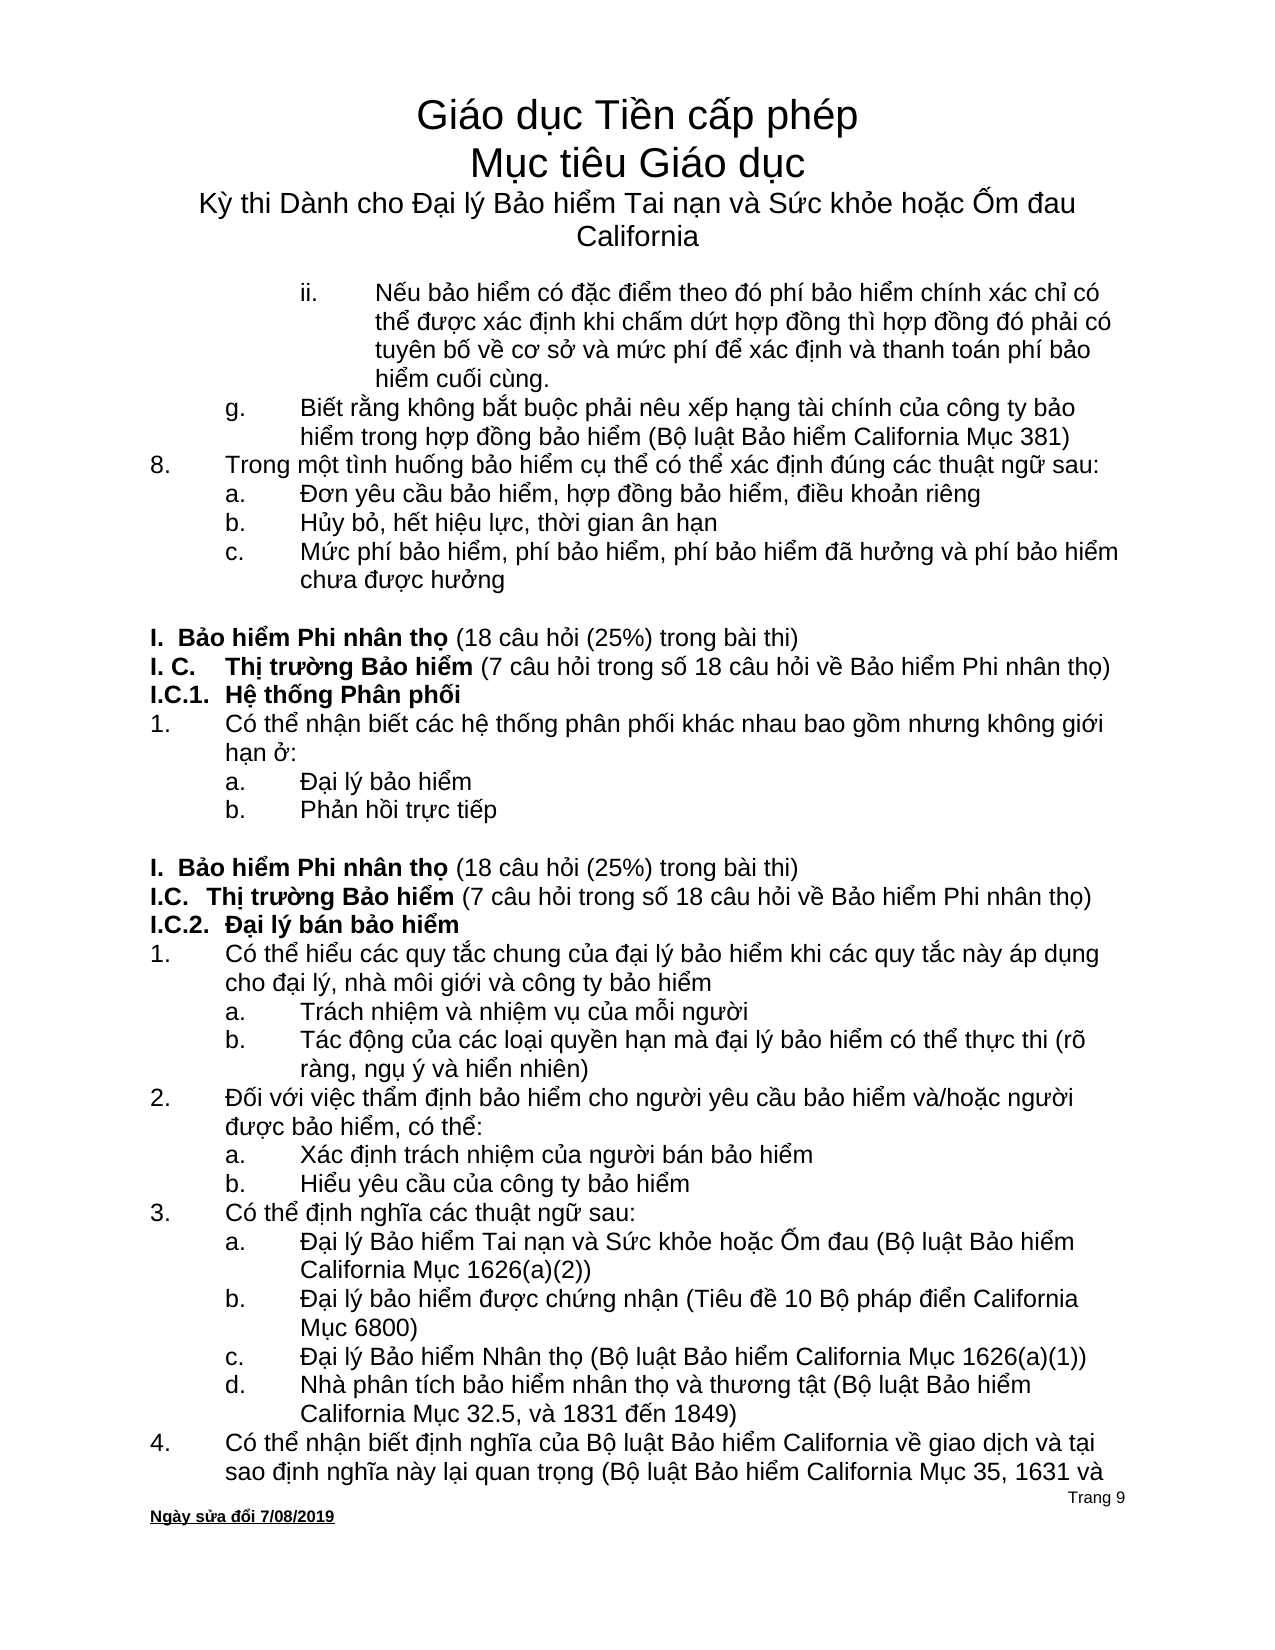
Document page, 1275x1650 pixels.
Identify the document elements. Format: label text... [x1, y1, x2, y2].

text I. Bảo hiểm Phi nhân thọ (18 câu hỏi (25%) trong bài thi) [150, 623, 1134, 652]
text d. Nhà phân tích bảo hiểm nhân thọ và thương tật (Bộ luật Bảo hiểm California Mục 32.5, và 1831 đến 1849) [225, 1370, 1125, 1428]
text a. Trách nhiệm và nhiệm vụ của mỗi người [225, 997, 1125, 1025]
text g. Biết rằng không bắt buộc phải nêu xếp hạng tài chính của công ty bảo hiểm trong hợp đồng bảo hiểm (Bộ luật Bảo hiểm California Mục 381) [225, 393, 1125, 450]
text b. Hiểu yêu cầu của công ty bảo hiểm [225, 1169, 1125, 1198]
text b. Đại lý bảo hiểm được chứng nhận (Tiêu đề 10 Bộ pháp điển California Mục 6800) [225, 1284, 1125, 1342]
text c. Đại lý Bảo hiểm Nhân thọ (Bộ luật Bảo hiểm California Mục 1626(a)(1)) [225, 1342, 1125, 1370]
text b. Hủy bỏ, hết hiệu lực, thời gian ân hạn [225, 508, 1125, 537]
text a. Đại lý bảo hiểm [225, 767, 1125, 795]
text a. Xác định trách nhiệm của người bán bảo hiểm [225, 1140, 1125, 1169]
text ii. Nếu bảo hiểm có đặc điểm theo đó phí bảo hiểm chính xác chỉ có thể được xác định khi chấm dứt hợp đồng thì hợp đồng đó phải có tuyên bố về cơ sở và mức phí để xác định và thanh toán phí bảo hiểm cuối cùng. [300, 278, 1125, 393]
text a. Đại lý Bảo hiểm Tai nạn và Sức khỏe hoặc Ốm đau (Bộ luật Bảo hiểm California Mục 1626(a)(2)) [225, 1227, 1125, 1284]
text I. C. Thị trường Bảo hiểm (7 câu hỏi trong số 18 câu hỏi về Bảo hiểm Phi nhân thọ) [150, 652, 1125, 680]
text b. Phản hồi trực tiếp [225, 795, 1125, 824]
text 2. Đối với việc thẩm định bảo hiểm cho người yêu cầu bảo hiểm và/hoặc người được bảo hiểm, có thể: [150, 1083, 1125, 1140]
text 1. Có thể nhận biết các hệ thống phân phối khác nhau bao gồm nhưng không giới hạn ở: [150, 709, 1125, 767]
list 8. Trong một tình huống bảo hiểm cụ thể có thể xác định đúng các thuật ngữ sau: [150, 450, 1125, 479]
text c. Mức phí bảo hiểm, phí bảo hiểm, phí bảo hiểm đã hưởng và phí bảo hiểm chưa được hưởng [225, 537, 1125, 594]
text I. Bảo hiểm Phi nhân thọ (18 câu hỏi (25%) trong bài thi) [150, 853, 1134, 882]
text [150, 1428, 1125, 1485]
text I.C.1. Hệ thống Phân phối [150, 680, 1125, 709]
text a. Đơn yêu cầu bảo hiểm, hợp đồng bảo hiểm, điều khoản riêng [225, 479, 1125, 508]
text 1. Có thể hiểu các quy tắc chung của đại lý bảo hiểm khi các quy tắc này áp dụng cho đại lý, nhà môi giới và công ty bảo hiểm [150, 939, 1125, 997]
text I.C.2. Đại lý bán bảo hiểm [150, 910, 1125, 939]
text I.C. Thị trường Bảo hiểm (7 câu hỏi trong số 18 câu hỏi về Bảo hiểm Phi nhân thọ) [150, 882, 1125, 910]
text b. Tác động của các loại quyền hạn mà đại lý bảo hiểm có thể thực thi (rõ ràng, ngụ ý và hiển nhiên) [225, 1025, 1125, 1083]
text 3. Có thể định nghĩa các thuật ngữ sau: [150, 1198, 1125, 1227]
